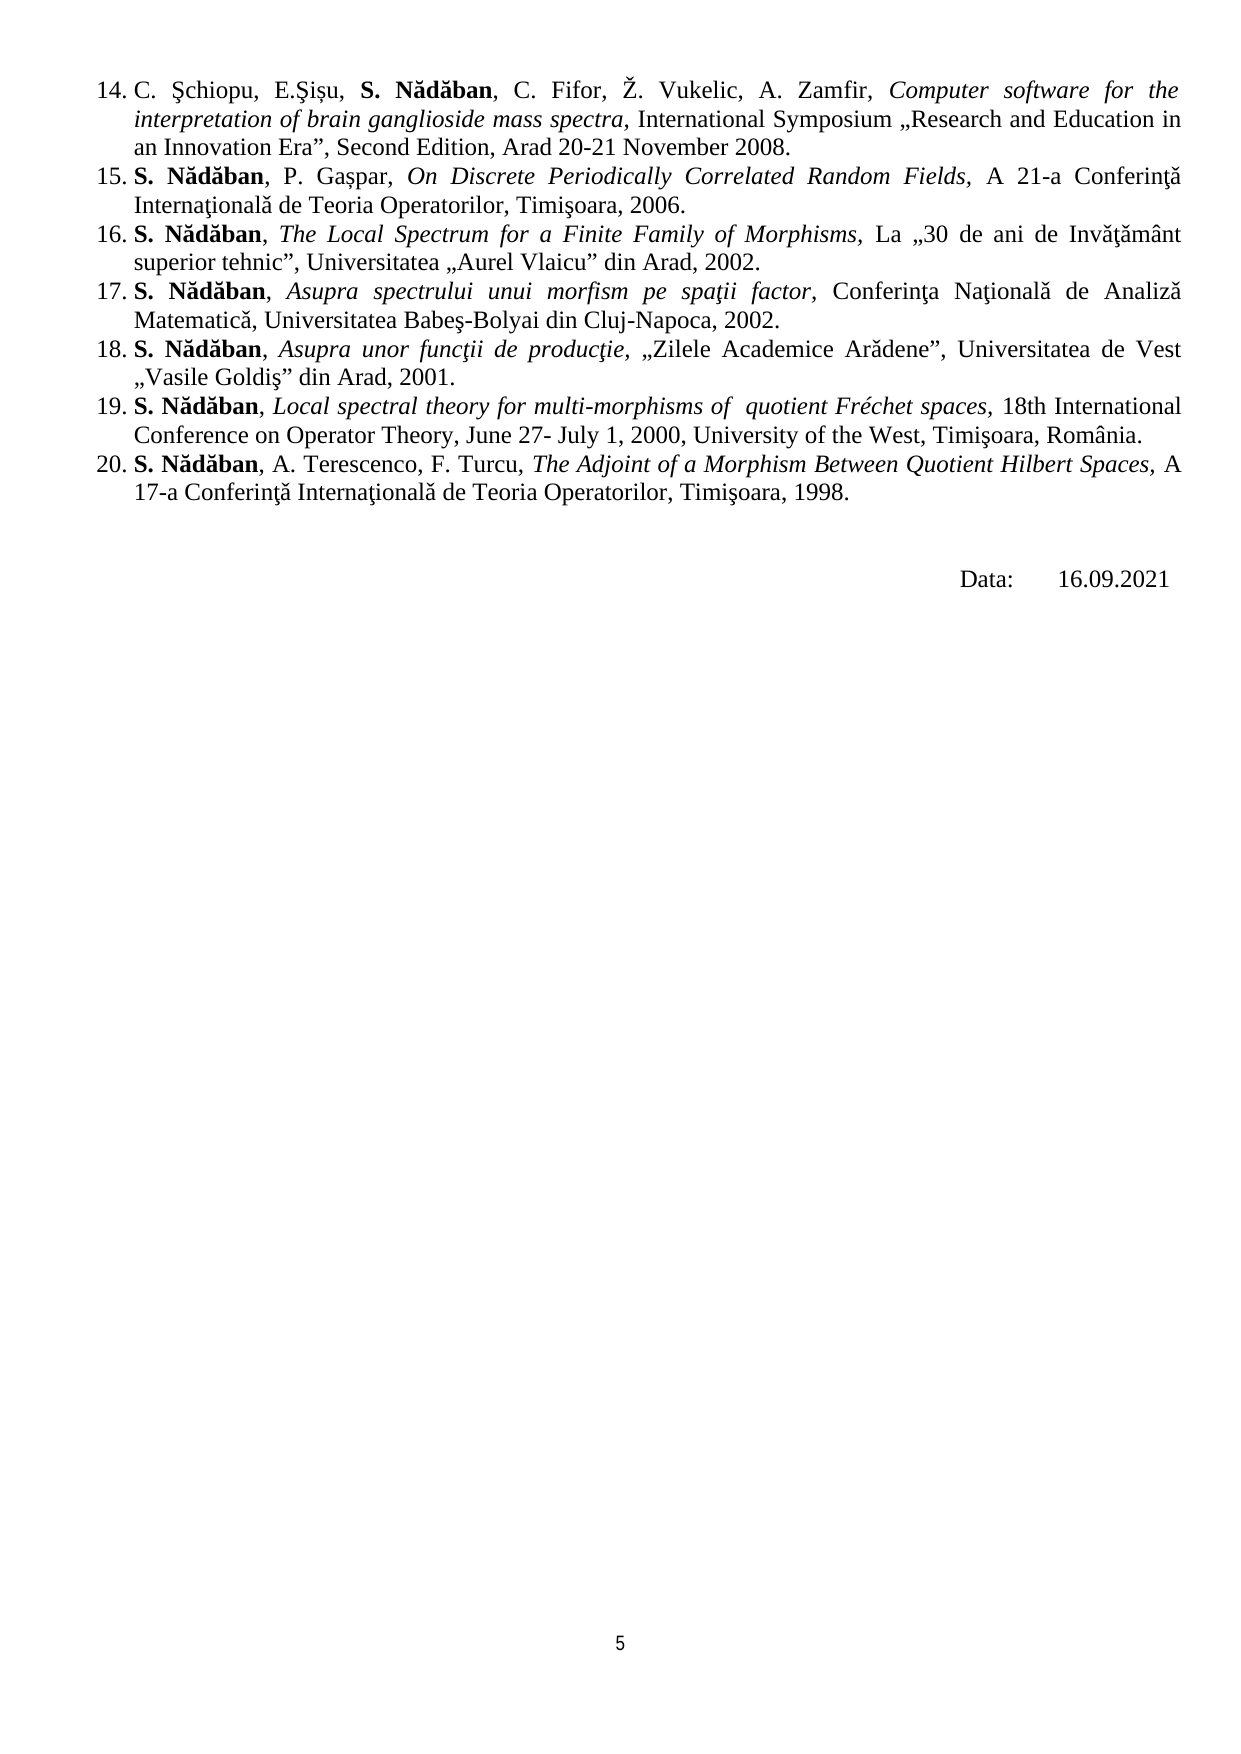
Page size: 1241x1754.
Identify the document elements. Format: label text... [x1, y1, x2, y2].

list C. Şchiopu, E.Şișu, S. Nădăban, C. Fifor, Ž. Vukelic, A. Zamfir, Computer software for the interpretation of brain ganglioside mass spectra, International Symposium „Research and Education in an Innovation Era”, Second Edition, Arad 20-21 November 2008. [96, 75, 1182, 161]
list S. Nădăban, Asupra unor funcţii de producţie, „Zilele Academice Arǎdene”, Universitatea de Vest „Vasile Goldiş” din Arad, 2001. [96, 334, 1182, 391]
list S. Nădăban, Local spectral theory for multi-morphisms of quotient Fréchet spaces, 18th International Conference on Operator Theory, June 27- July 1, 2000, University of the West, Timişoara, România. [96, 391, 1182, 449]
text Data: 16.09.2021 [58, 564, 1170, 592]
list S. Nădăban, P. Gașpar, On Discrete Periodically Correlated Random Fields, A 21-a Conferinţǎ Internaţionalǎ de Teoria Operatorilor, Timişoara, 2006. [96, 161, 1182, 219]
list S. Nădăban, The Local Spectrum for a Finite Family of Morphisms, La „30 de ani de Invǎţǎmânt superior tehnic”, Universitatea „Aurel Vlaicu” din Arad, 2002. [96, 219, 1182, 276]
list S. Nădăban, A. Terescenco, F. Turcu, The Adjoint of a Morphism Between Quotient Hilbert Spaces, A 17-a Conferinţǎ Internaţionalǎ de Teoria Operatorilor, Timişoara, 1998. [96, 449, 1182, 506]
list S. Nădăban, Asupra spectrului unui morfism pe spaţii factor, Conferinţa Naţionalǎ de Analizǎ Matematicǎ, Universitatea Babeş-Bolyai din Cluj-Napoca, 2002. [96, 276, 1182, 334]
